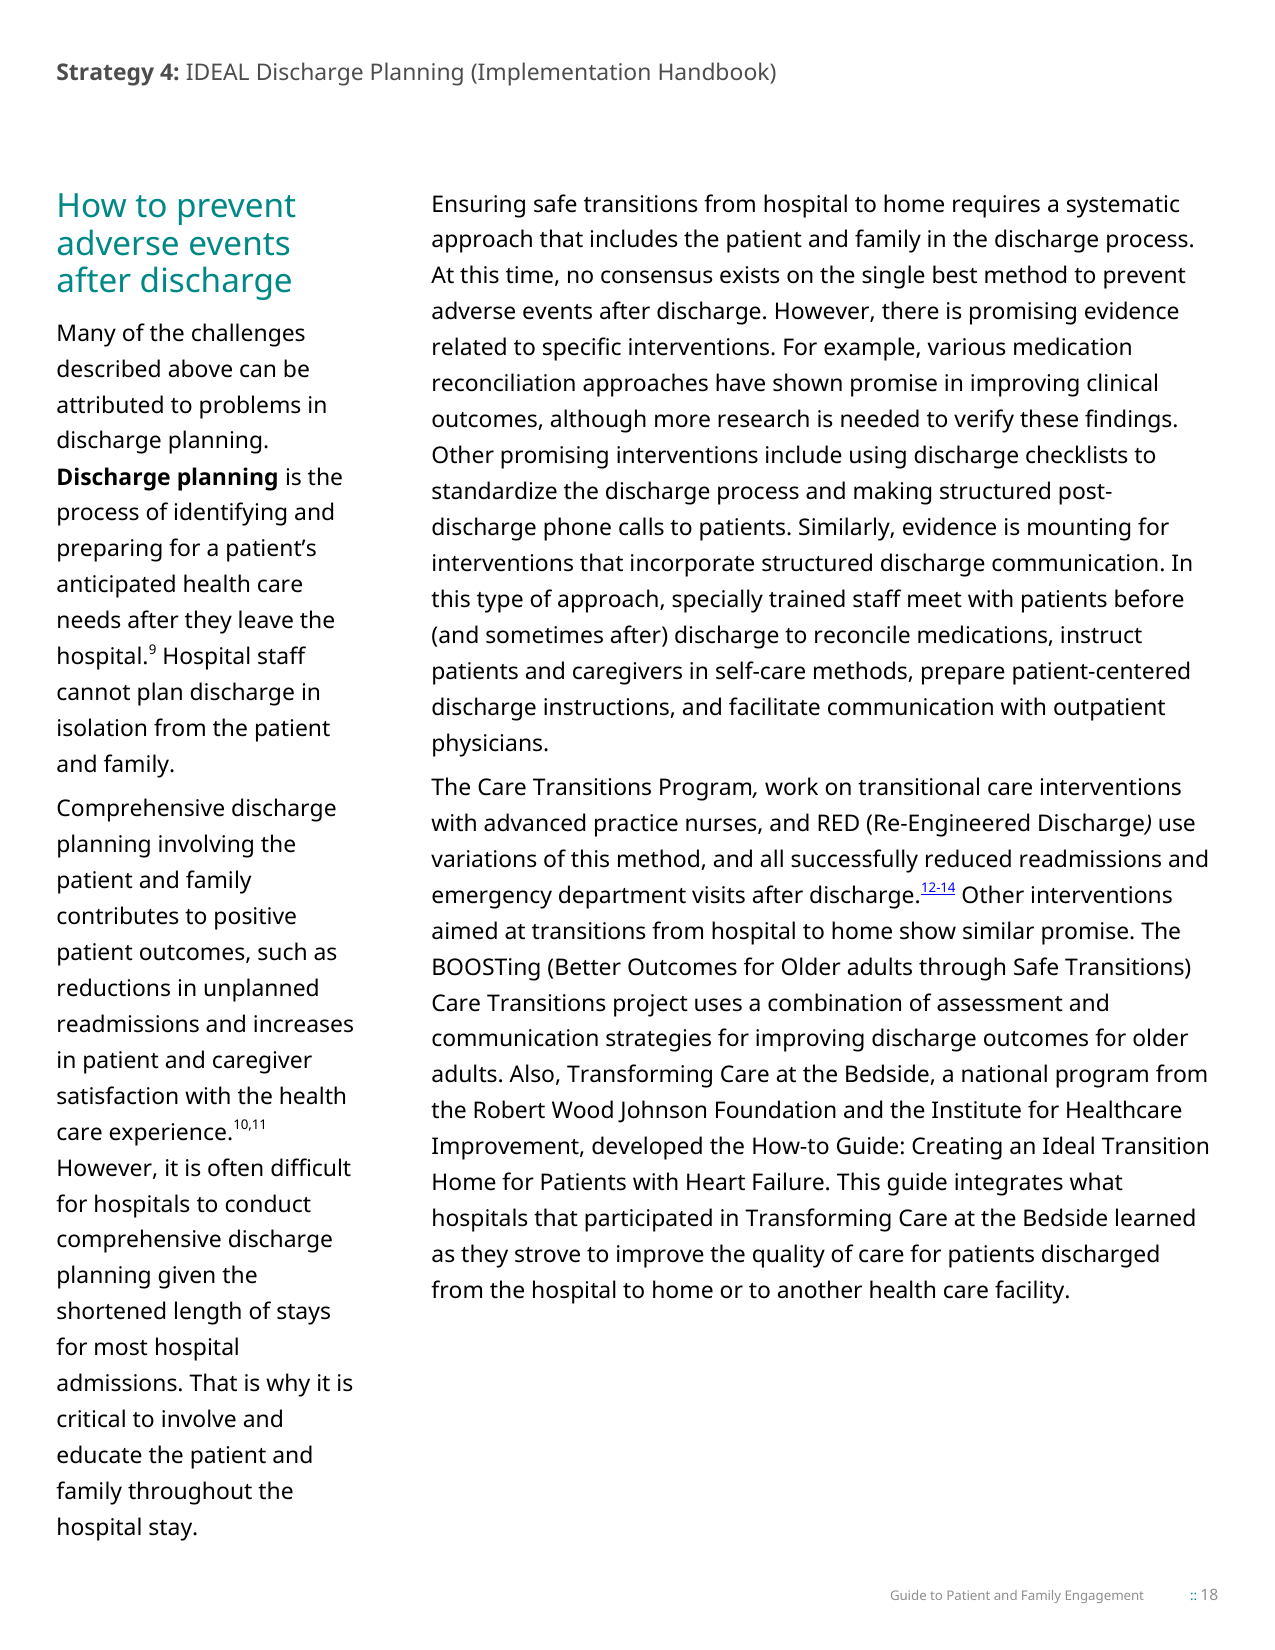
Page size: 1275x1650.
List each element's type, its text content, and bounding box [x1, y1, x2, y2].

text Many of the challenges described above can be attributed to problems in discharge planning. Discharge planning is the process of identifying and preparing for a patient’s anticipated health care needs after they leave the hospital.9 Hospital staff cannot plan discharge in isolation from the patient and family. [56, 317, 356, 779]
subtitle How to prevent adverse events after discharge [56, 187, 356, 300]
text The Care Transitions Program, work on transitional care interventions with advanced practice nurses, and RED (Re-Engineered Discharge) use variations of this method, and all successfully reduced readmissions and emergency department visits after discharge.12-14 Other interventions aimed at transitions from hospital to home show similar promise. The BOOSTing (Better Outcomes for Older adults through Safe Transitions) Care Transitions project uses a combination of assessment and communication strategies for improving discharge outcomes for older adults. Also, Transforming Care at the Bedside, a national program from the Robert Wood Johnson Foundation and the Institute for Healthcare Improvement, developed the How-to Guide: Creating an Ideal Transition Home for Patients with Heart Failure. This guide integrates what hospitals that participated in Transforming Care at the Bedside learned as they strove to improve the quality of care for patients discharged from the hospital to home or to another health care facility. [431, 771, 1218, 1305]
text Comprehensive discharge planning involving the patient and family contributes to positive patient outcomes, such as reductions in unplanned readmissions and increases in patient and caregiver satisfaction with the health care experience.10,11 However, it is often difficult for hospitals to conduct comprehensive discharge planning given the shortened length of stays for most hospital admissions. That is why it is critical to involve and educate the patient and family throughout the hospital stay. [56, 792, 356, 1542]
text Ensuring safe transitions from hospital to home requires a systematic approach that includes the patient and family in the discharge process. At this time, no consensus exists on the single best method to prevent adverse events after discharge. However, there is promising evidence related to specific interventions. For example, various medication reconciliation approaches have shown promise in improving clinical outcomes, although more research is needed to verify these findings. Other promising interventions include using discharge checklists to standardize the discharge process and making structured post-discharge phone calls to patients. Similarly, evidence is mounting for interventions that incorporate structured discharge communication. In this type of approach, specially trained staff meet with patients before (and sometimes after) discharge to reconcile medications, instruct patients and caregivers in self-care methods, prepare patient-centered discharge instructions, and facilitate communication with outpatient physicians. [431, 187, 1218, 758]
